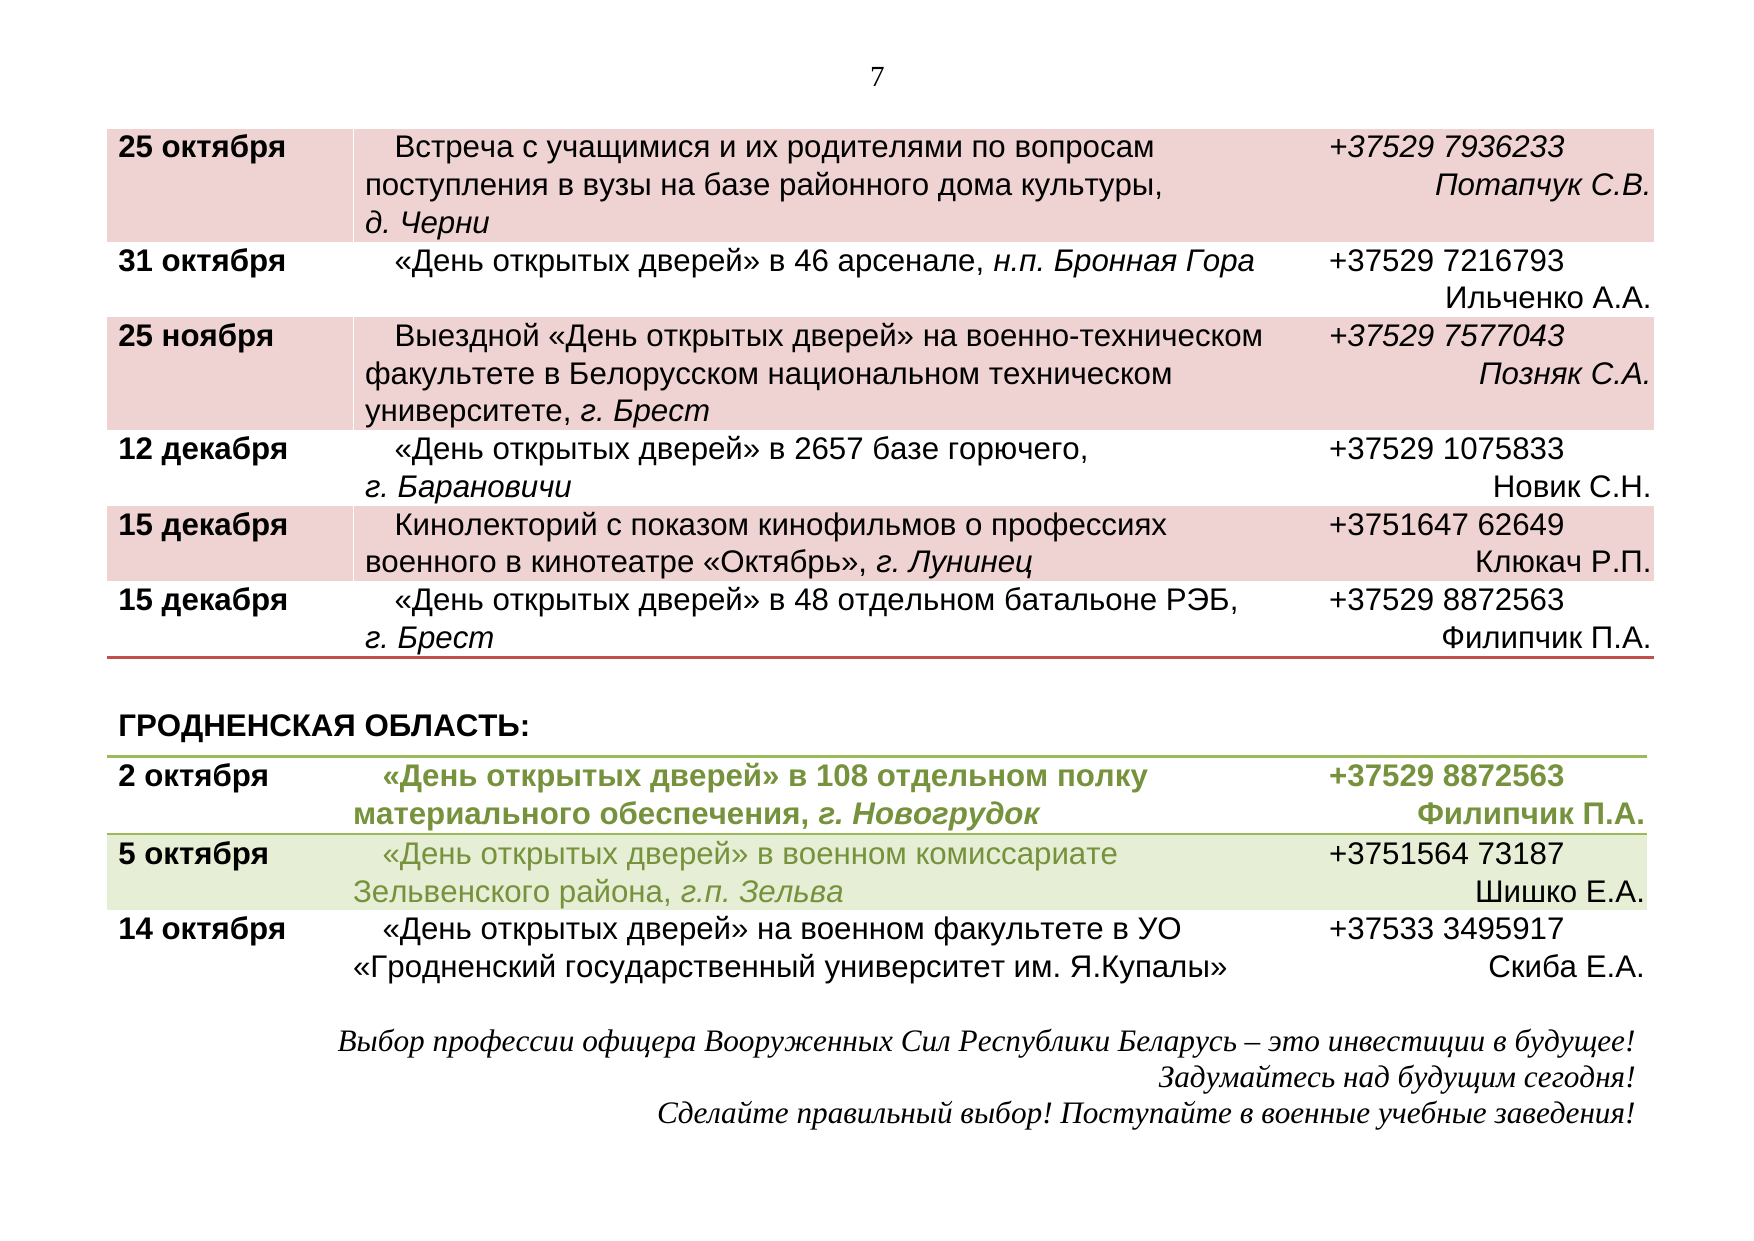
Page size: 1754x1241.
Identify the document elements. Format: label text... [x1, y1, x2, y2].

table_cell 31 октября [107, 242, 353, 317]
table_cell 15 декабря [107, 506, 353, 581]
table_cell +37529 1075833 Новик С.Н. [1299, 430, 1654, 506]
text ГРОДНЕНСКАЯ ОБЛАСТЬ: [118, 707, 1636, 743]
table_cell «День открытых дверей» в 48 отдельном батальоне РЭБ, г. Брест [354, 581, 1299, 656]
table_cell Кинолекторий с показом кинофильмов о профессиях военного в кинотеатре «Октябрь», г. Лунинец [354, 506, 1299, 581]
table_cell +37529 7216793 Ильченко А.А. [1299, 242, 1654, 317]
table_cell +3751647 62649 Клюкач Р.П. [1299, 506, 1654, 581]
table_cell 25 ноября [107, 317, 353, 430]
table_header 2 октября [107, 758, 342, 833]
table_cell Выездной «День открытых дверей» на военно-техническом факультете в Белорусском национальном техническом университете, г. Брест [354, 317, 1299, 430]
table_cell +37533 3495917 Скиба Е.А. [1329, 910, 1647, 986]
table_cell +3751564 73187 Шишко Е.А. [1329, 835, 1647, 910]
table_cell +37529 7577043 Позняк С.А. [1299, 317, 1654, 430]
table_header «День открытых дверей» в 108 отдельном полку материального обеспечения, г. Новогрудок [342, 758, 1329, 833]
table_cell «День открытых дверей» в 46 арсенале, н.п. Бронная Гора [354, 242, 1299, 317]
table_cell «День открытых дверей» в военном комиссариате Зельвенского района, г.п. Зельва [342, 835, 1329, 910]
table_cell 25 октября [107, 129, 353, 242]
table_cell «День открытых дверей» в 2657 базе горючего, г. Барановичи [354, 430, 1299, 506]
table_cell Встреча с учащимися и их родителями по вопросам поступления в вузы на базе районного дома культуры, д. Черни [354, 129, 1299, 242]
table_cell 15 декабря [107, 581, 353, 656]
table_cell 12 декабря [107, 430, 353, 506]
table_cell 14 октября [107, 910, 342, 986]
table_cell +37529 8872563 Филипчик П.А. [1299, 581, 1654, 656]
table_cell «День открытых дверей» на военном факультете в УО «Гродненский государственный университет им. Я.Купалы» [342, 910, 1329, 986]
table_header +37529 8872563 Филипчик П.А. [1329, 758, 1647, 833]
table_cell +37529 7936233 Потапчук С.В. [1299, 129, 1654, 242]
table_cell 5 октября [107, 835, 342, 910]
